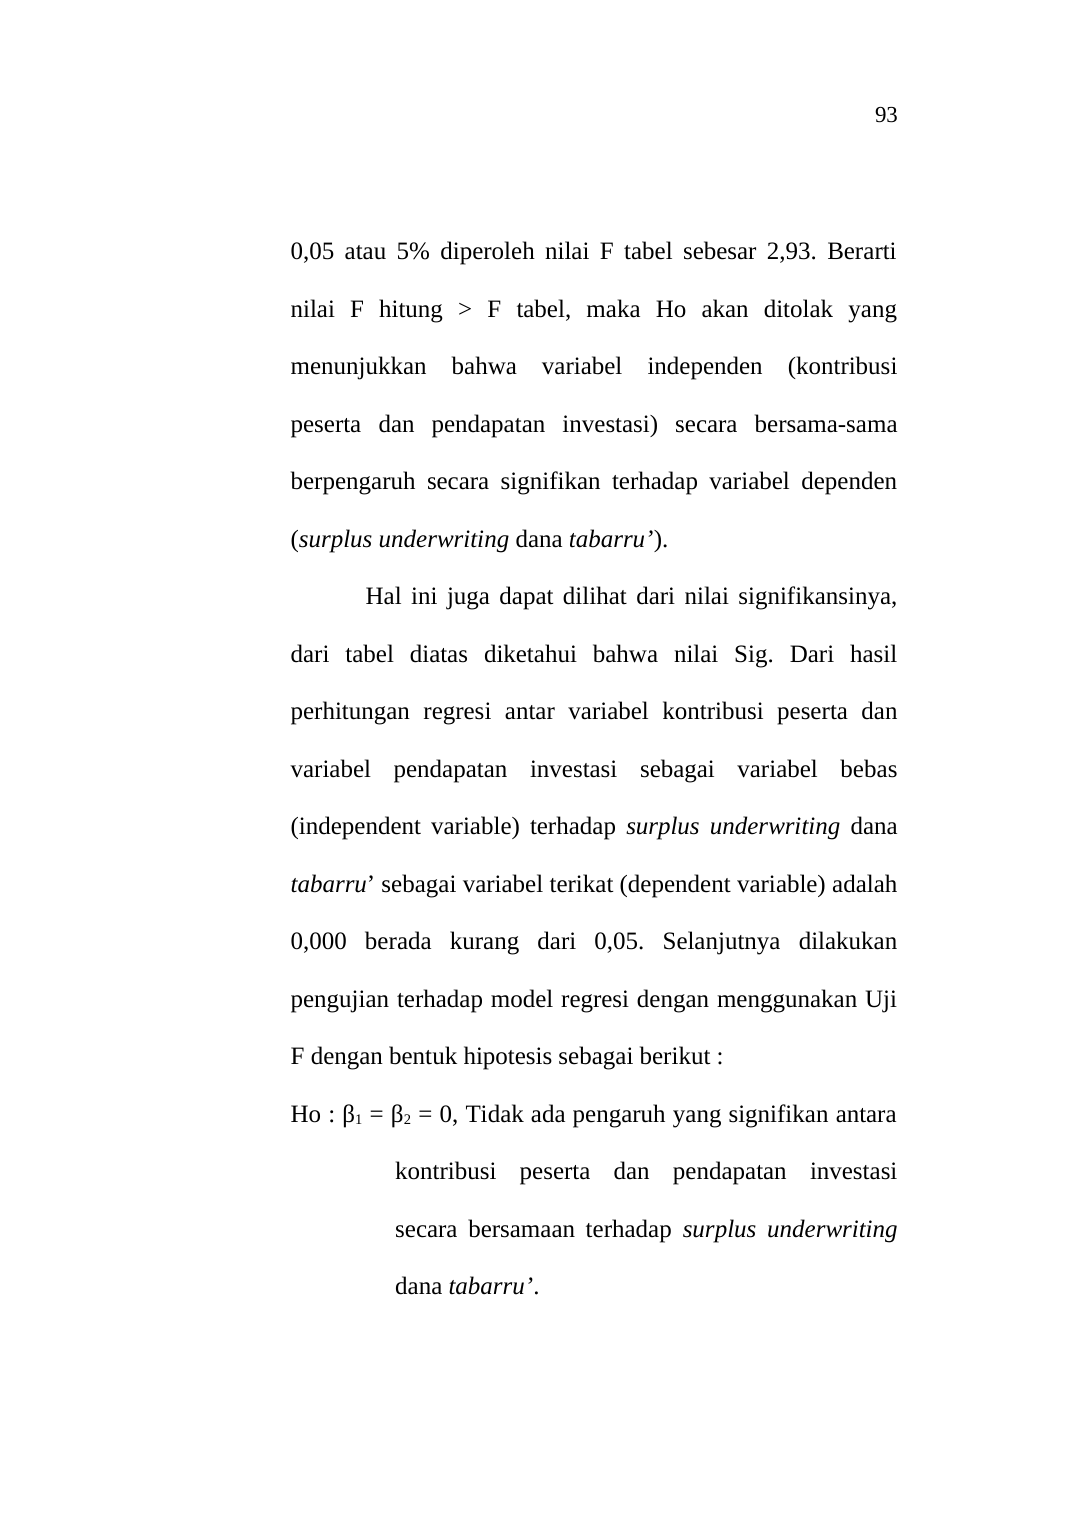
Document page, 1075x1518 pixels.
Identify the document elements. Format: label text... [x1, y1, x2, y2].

text Ho : β1 = β2 = 0, Tidak ada pengaruh yang signifikan antara kontribusi peserta dan pendapatan investasi secara bersamaan terhadap surplus underwriting dana tabarru’. [290, 1099, 898, 1300]
text Hal ini juga dapat dilihat dari nilai signifikansinya, dari tabel diatas diketahui bahwa nilai Sig. Dari hasil perhitungan regresi antar variabel kontribusi peserta dan variabel pendapatan investasi sebagai variabel bebas (independent variable) terhadap surplus underwriting dana tabarru’ sebagai variabel terikat (dependent variable) adalah 0,000 berada kurang dari 0,05. Selanjutnya dilakukan pengujian terhadap model regresi dengan menggunakan Uji F dengan bentuk hipotesis sebagai berikut : [290, 581, 898, 1070]
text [290, 236, 898, 552]
